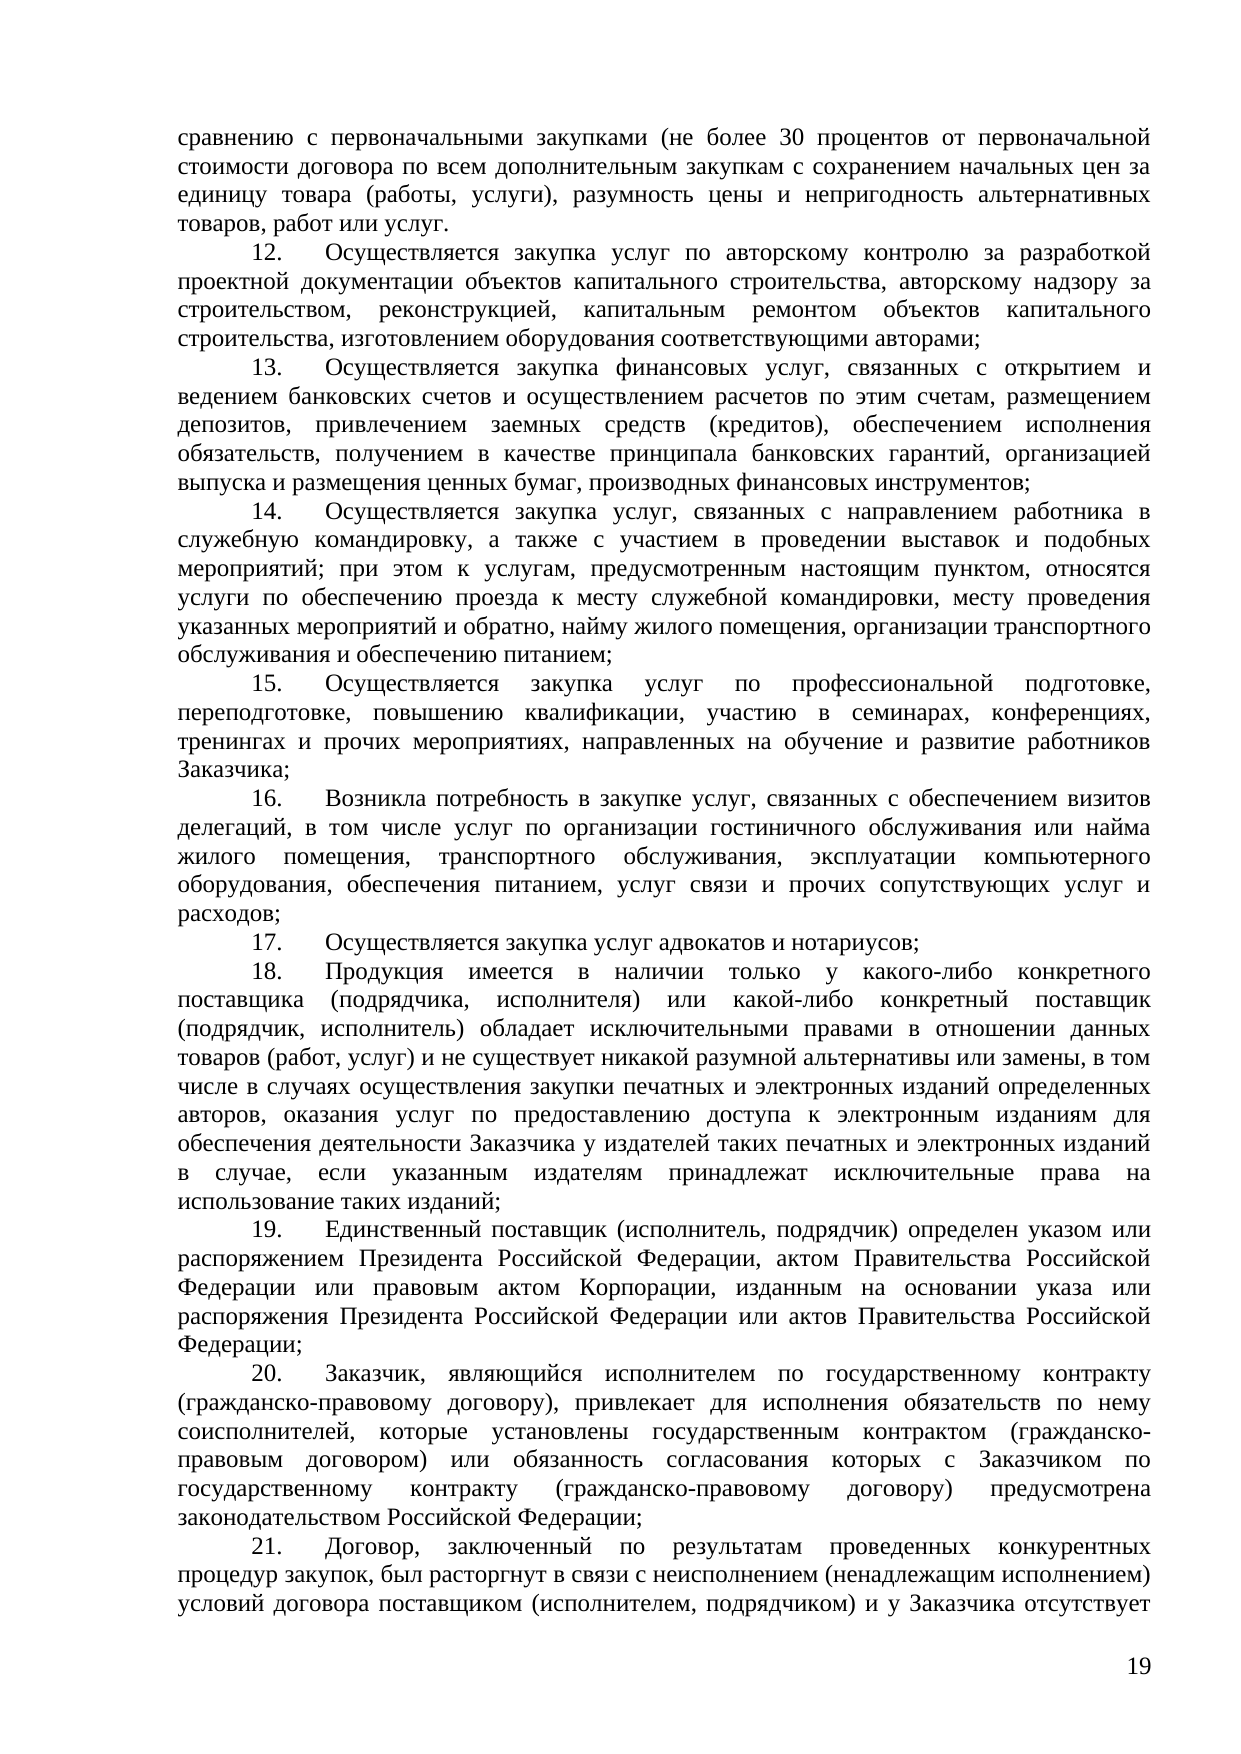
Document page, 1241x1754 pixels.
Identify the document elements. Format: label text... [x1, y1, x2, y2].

list Осуществляется закупка услуг по профессиональной подготовке, переподготовке, повышению квалификации, участию в семинарах, конференциях, тренингах и прочих мероприятиях, направленных на обучение и развитие работников Заказчика; [177, 668, 1152, 783]
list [177, 122, 1152, 237]
list Осуществляется закупка услуг по авторскому контролю за разработкой проектной документации объектов капитального строительства, авторскому надзору за строительством, реконструкцией, капитальным ремонтом объектов капитального строительства, изготовлением оборудования соответствующими авторами; [177, 237, 1152, 352]
list Осуществляется закупка услуг, связанных с направлением работника в служебную командировку, а также с участием в проведении выставок и подобных мероприятий; при этом к услугам, предусмотренным настоящим пунктом, относятся услуги по обеспечению проезда к месту служебной командировки, месту проведения указанных мероприятий и обратно, найму жилого помещения, организации транспортного обслуживания и обеспечению питанием; [177, 496, 1152, 668]
list Осуществляется закупка финансовых услуг, связанных с открытием и ведением банковских счетов и осуществлением расчетов по этим счетам, размещением депозитов, привлечением заемных средств (кредитов), обеспечением исполнения обязательств, получением в качестве принципала банковских гарантий, организацией выпуска и размещения ценных бумаг, производных финансовых инструментов; [177, 352, 1152, 496]
list Единственный поставщик (исполнитель, подрядчик) определен указом или распоряжением Президента Российской Федерации, актом Правительства Российской Федерации или правовым актом Корпорации, изданным на основании указа или распоряжения Президента Российской Федерации или актов Правительства Российской Федерации; [177, 1214, 1152, 1358]
list Возникла потребность в закупке услуг, связанных с обеспечением визитов делегаций, в том числе услуг по организации гостиничного обслуживания или найма жилого помещения, транспортного обслуживания, эксплуатации компьютерного оборудования, обеспечения питанием, услуг связи и прочих сопутствующих услуг и расходов; [177, 783, 1152, 927]
list Заказчик, являющийся исполнителем по государственному контракту (гражданско-правовому договору), привлекает для исполнения обязательств по нему соисполнителей, которые установлены государственным контрактом (гражданско-правовым договором) или обязанность согласования которых с Заказчиком по государственному контракту (гражданско-правовому договору) предусмотрена законодательством Российской Федерации; [177, 1358, 1152, 1531]
list Продукция имеется в наличии только у какого-либо конкретного поставщика (подрядчика, исполнителя) или какой-либо конкретный поставщик (подрядчик, исполнитель) обладает исключительными правами в отношении данных товаров (работ, услуг) и не существует никакой разумной альтернативы или замены, в том числе в случаях осуществления закупки печатных и электронных изданий определенных авторов, оказания услуг по предоставлению доступа к электронным изданиям для обеспечения деятельности Заказчика у издателей таких печатных и электронных изданий в случае, если указанным издателям принадлежат исключительные права на использование таких изданий; [177, 956, 1152, 1214]
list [177, 1531, 1152, 1617]
list Осуществляется закупка услуг адвокатов и нотариусов; [177, 927, 1152, 956]
